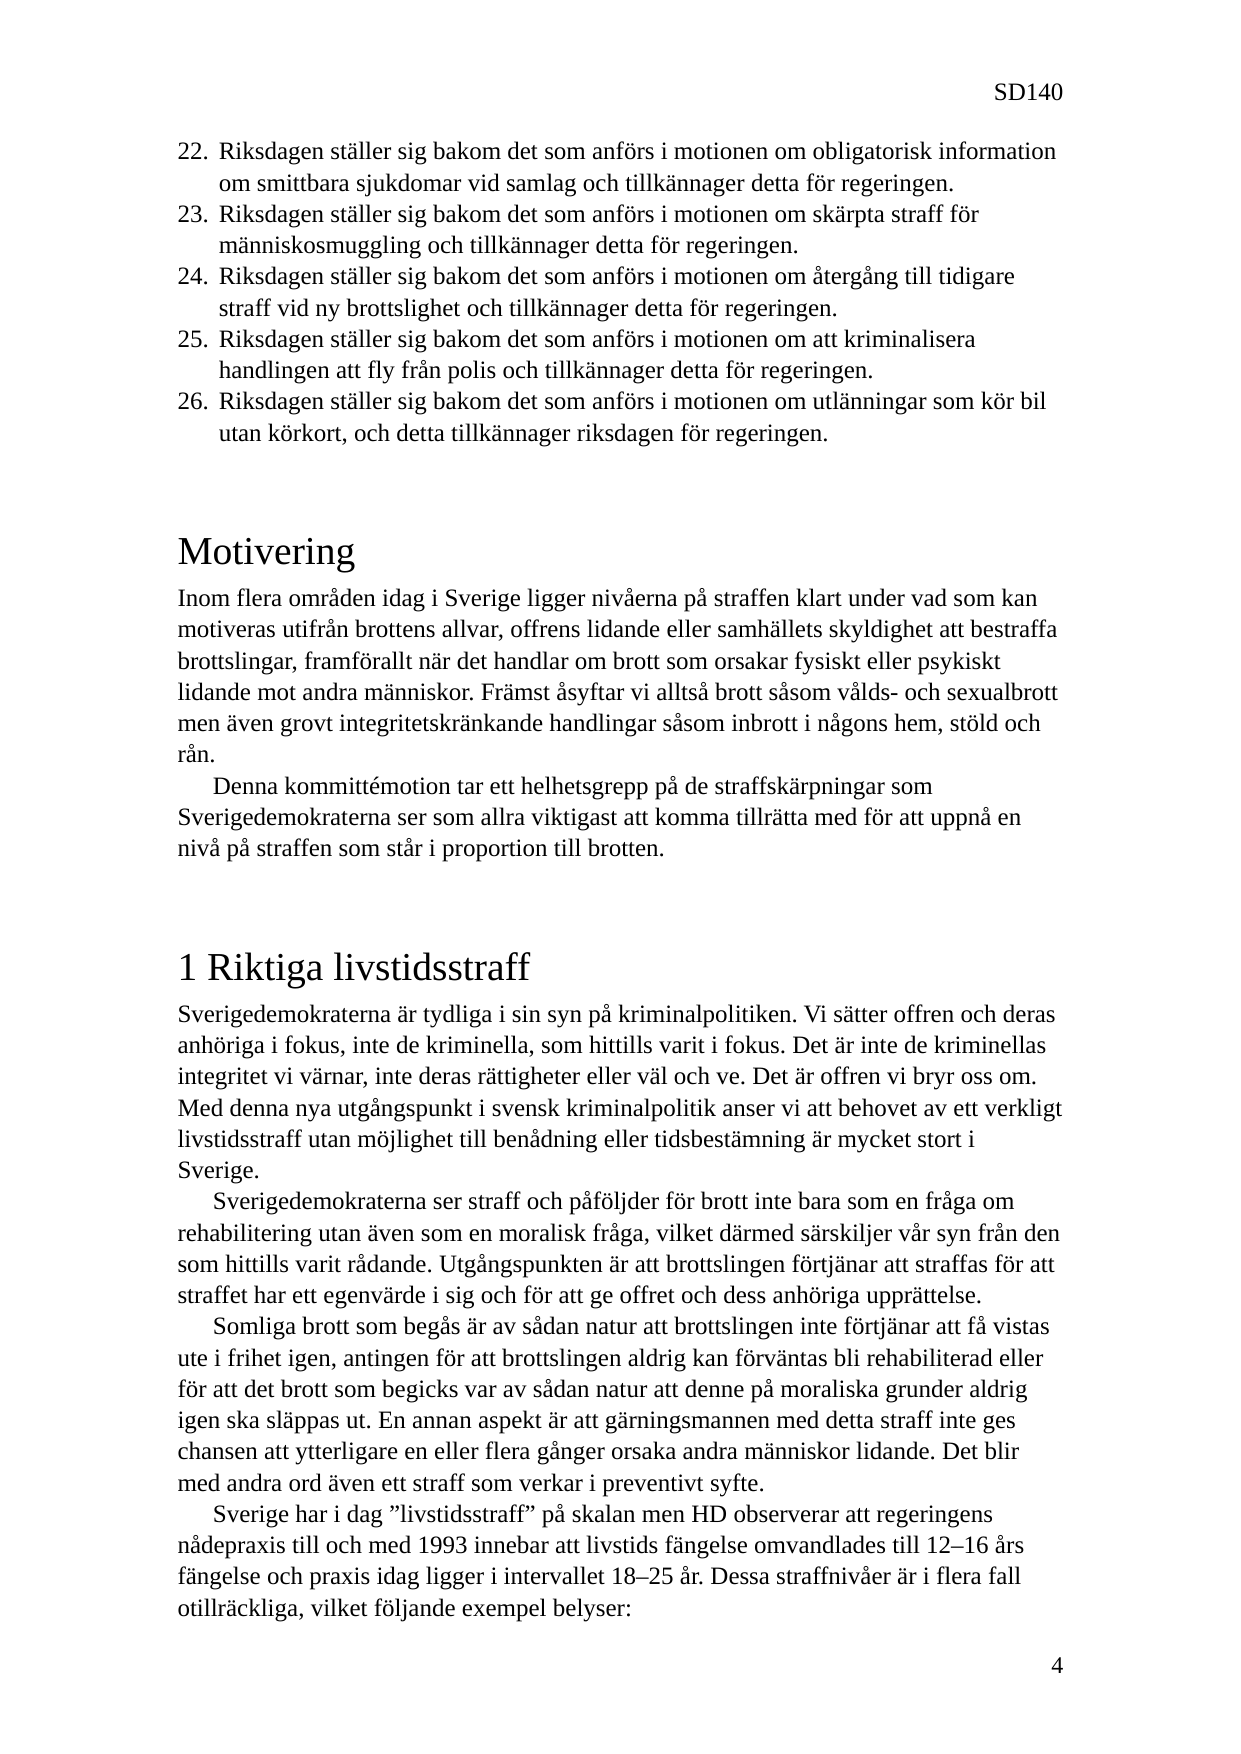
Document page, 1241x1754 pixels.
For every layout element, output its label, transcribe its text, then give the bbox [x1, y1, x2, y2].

text Somliga brott som begås är av sådan natur att brottslingen inte förtjänar att få vistas ute i frihet igen, antingen för att brottslingen aldrig kan förväntas bli rehabiliterad eller för att det brott som begicks var av sådan natur att denne på moraliska grunder aldrig igen ska släppas ut. En annan aspekt är att gärningsmannen med detta straff inte ges chansen att ytterligare en eller flera gånger orsaka andra människor lidande. Det blir med andra ord även ett straff som verkar i preventivt syfte. [177, 1309, 1063, 1496]
text Sverigedemokraterna ser straff och påföljder för brott inte bara som en fråga om rehabilitering utan även som en moralisk fråga, vilket därmed särskiljer vår syn från den som hittills varit rådande. Utgångspunkten är att brottslingen förtjänar att straffas för att straffet har ett egenvärde i sig och för att ge offret och dess anhöriga upprättelse. [177, 1184, 1063, 1309]
text Inom flera områden idag i Sverige ligger nivåerna på straffen klart under vad som kan motiveras utifrån brottens allvar, offrens lidande eller samhällets skyldighet att bestraffa brottslingar, framförallt när det handlar om brott som orsakar fysiskt eller psykiskt lidande mot andra människor. Främst åsyftar vi alltså brott såsom vålds- och sexualbrott men även grovt integritetskränkande handlingar såsom inbrott i någons hem, stöld och rån. [177, 581, 1063, 768]
text Sverigedemokraterna är tydliga i sin syn på kriminalpolitiken. Vi sätter offren och deras anhöriga i fokus, inte de kriminella, som hittills varit i fokus. Det är inte de kriminellas integritet vi värnar, inte deras rättigheter eller väl och ve. Det är offren vi bryr oss om. Med denna nya utgångspunkt i svensk kriminalpolitik anser vi att behovet av ett verkligt livstidsstraff utan möjlighet till benådning eller tidsbestämning är mycket stort i Sverige. [177, 996, 1063, 1184]
text Sverige har i dag ”livstidsstraff” på skalan men HD observerar att regeringens nådepraxis till och med 1993 innebar att livstids fängelse omvandlades till 12–16 års fängelse och praxis idag ligger i intervallet 18–25 år. Dessa straffnivåer är i flera fall otillräckliga, vilket följande exempel belyser: [177, 1496, 1063, 1621]
text Denna kommittémotion tar ett helhetsgrepp på de straffskärpningar som Sverigedemokraterna ser som allra viktigast att komma tillrätta med för att uppnå en nivå på straffen som står i proportion till brotten. [177, 768, 1063, 862]
subtitle 1 Riktiga livstidsstraff [177, 947, 1063, 988]
